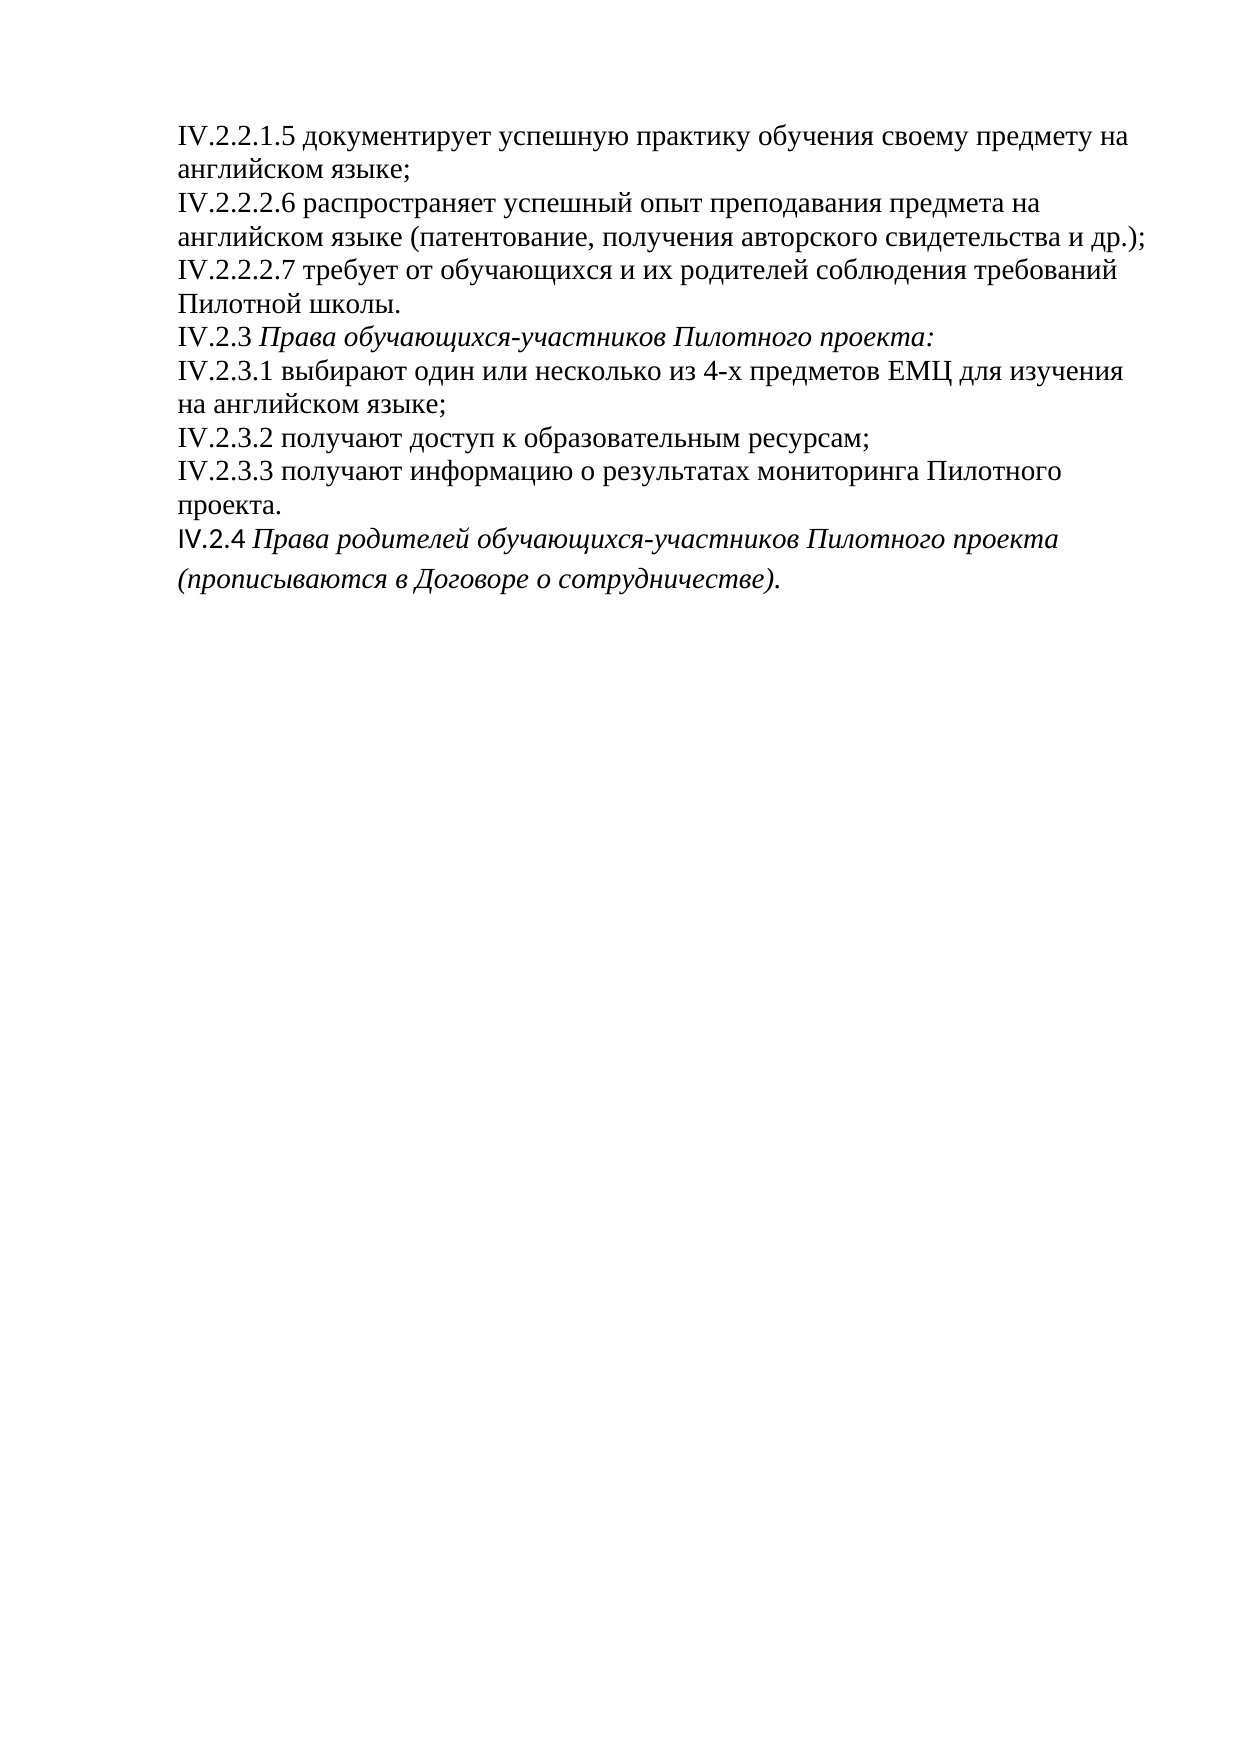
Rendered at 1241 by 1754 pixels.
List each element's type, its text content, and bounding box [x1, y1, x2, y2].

text IV.2.3.2 получают доступ к образовательным ресурсам; [177, 420, 1152, 453]
text IV.2.4 Права родителей обучающихся-участников Пилотного проекта (прописываются в Договоре о сотрудничестве). [177, 521, 1152, 595]
text IV.2.2.1.5 документирует успешную практику обучения своему предмету на английском языке; [177, 118, 1152, 185]
text IV.2.3 Права обучающихся-участников Пилотного проекта: [177, 319, 1152, 353]
text IV.2.2.2.7 требует от обучающихся и их родителей соблюдения требований Пилотной школы. [177, 252, 1152, 319]
text IV.2.3.3 получают информацию о результатах мониторинга Пилотного проекта. [177, 453, 1152, 521]
text IV.2.2.2.6 распространяет успешный опыт преподавания предмета на английском языке (патентование, получения авторского свидетельства и др.); [177, 185, 1152, 252]
text IV.2.3.1 выбирают один или несколько из 4-х предметов ЕМЦ для изучения на английском языке; [177, 353, 1152, 420]
